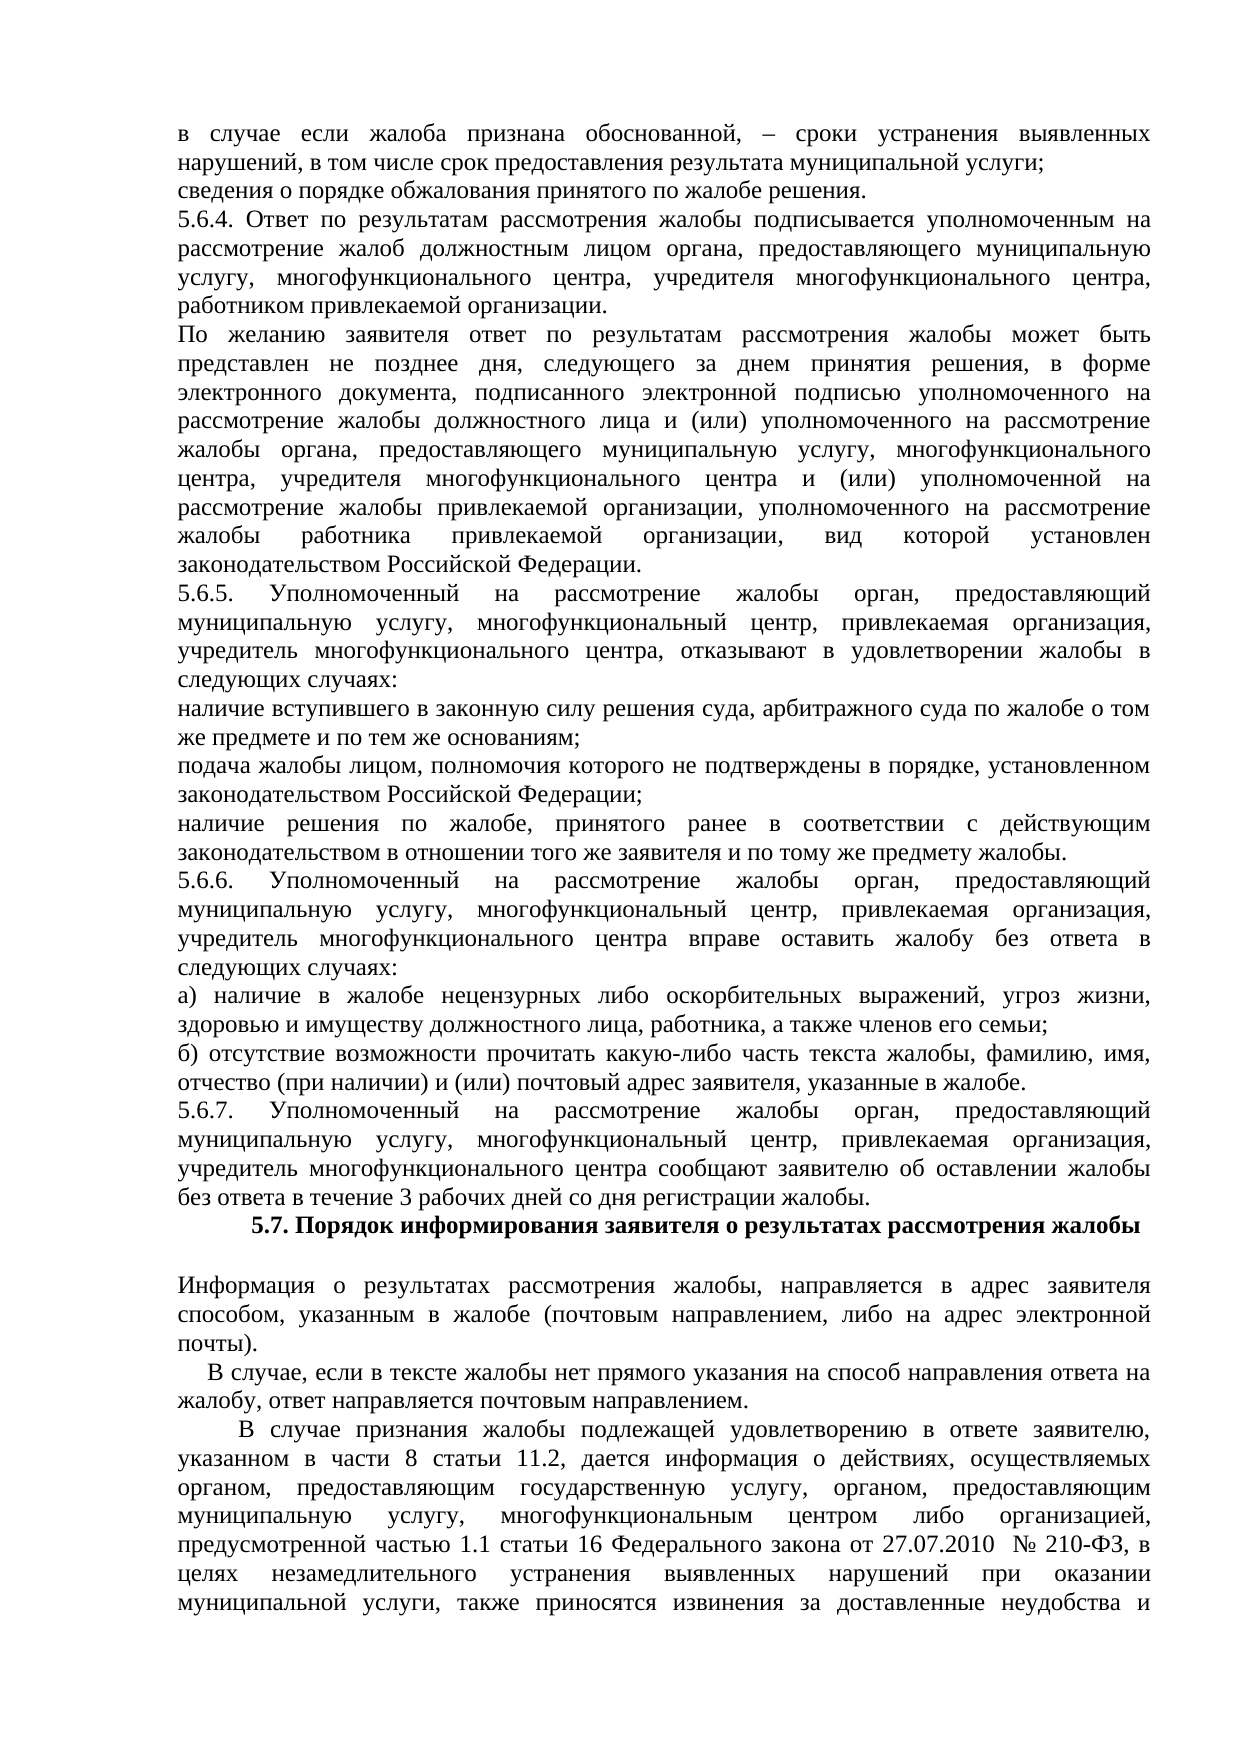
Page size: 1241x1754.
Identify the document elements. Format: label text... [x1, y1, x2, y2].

text Информация о результатах рассмотрения жалобы, направляется в адрес заявителя способом, указанным в жалобе (почтовым направлением, либо на адрес электронной почты). [177, 1270, 1152, 1357]
text сведения о порядке обжалования принятого по жалобе решения. [177, 176, 1152, 204]
text б) отсутствие возможности прочитать какую-либо часть текста жалобы, фамилию, имя, отчество (при наличии) и (или) почтовый адрес заявителя, указанные в жалобе. [177, 1038, 1152, 1096]
text подача жалобы лицом, полномочия которого не подтверждены в порядке, установленном законодательством Российской Федерации; [177, 751, 1152, 808]
text наличие решения по жалобе, принятого ранее в соответствии с действующим законодательством в отношении того же заявителя и по тому же предмету жалобы. [177, 808, 1152, 866]
text 5.6.6. Уполномоченный на рассмотрение жалобы орган, предоставляющий муниципальную услугу, многофункциональный центр, привлекаемая организация, учредитель многофункционального центра вправе оставить жалобу без ответа в следующих случаях: [177, 866, 1152, 981]
text По желанию заявителя ответ по результатам рассмотрения жалобы может быть представлен не позднее дня, следующего за днем принятия решения, в форме электронного документа, подписанного электронной подписью уполномоченного на рассмотрение жалобы должностного лица и (или) уполномоченного на рассмотрение жалобы органа, предоставляющего муниципальную услугу, многофункционального центра, учредителя многофункционального центра и (или) уполномоченной на рассмотрение жалобы привлекаемой организации, уполномоченного на рассмотрение жалобы работника привлекаемой организации, вид которой установлен законодательством Российской Федерации. [177, 319, 1152, 578]
subtitle 5.7. Порядок информирования заявителя о результатах рассмотрения жалобы [177, 1211, 1152, 1239]
text 5.6.5. Уполномоченный на рассмотрение жалобы орган, предоставляющий муниципальную услугу, многофункциональный центр, привлекаемая организация, учредитель многофункционального центра, отказывают в удовлетворении жалобы в следующих случаях: [177, 578, 1152, 693]
text наличие вступившего в законную силу решения суда, арбитражного суда по жалобе о том же предмете и по тем же основаниям; [177, 693, 1152, 751]
text 5.6.4. Ответ по результатам рассмотрения жалобы подписывается уполномоченным на рассмотрение жалоб должностным лицом органа, предоставляющего муниципальную услугу, многофункционального центра, учредителя многофункционального центра, работником привлекаемой организации. [177, 204, 1152, 319]
text в случае если жалоба признана обоснованной, – сроки устранения выявленных нарушений, в том числе срок предоставления результата муниципальной услуги; [177, 118, 1152, 176]
text а) наличие в жалобе нецензурных либо оскорбительных выражений, угроз жизни, здоровью и имуществу должностного лица, работника, а также членов его семьи; [177, 981, 1152, 1038]
text В случае, если в тексте жалобы нет прямого указания на способ направления ответа на жалобу, ответ направляется почтовым направлением. [177, 1357, 1152, 1414]
text 5.6.7. Уполномоченный на рассмотрение жалобы орган, предоставляющий муниципальную услугу, многофункциональный центр, привлекаемая организация, учредитель многофункционального центра сообщают заявителю об оставлении жалобы без ответа в течение 3 рабочих дней со дня регистрации жалобы. [177, 1096, 1152, 1211]
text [177, 1414, 1152, 1615]
